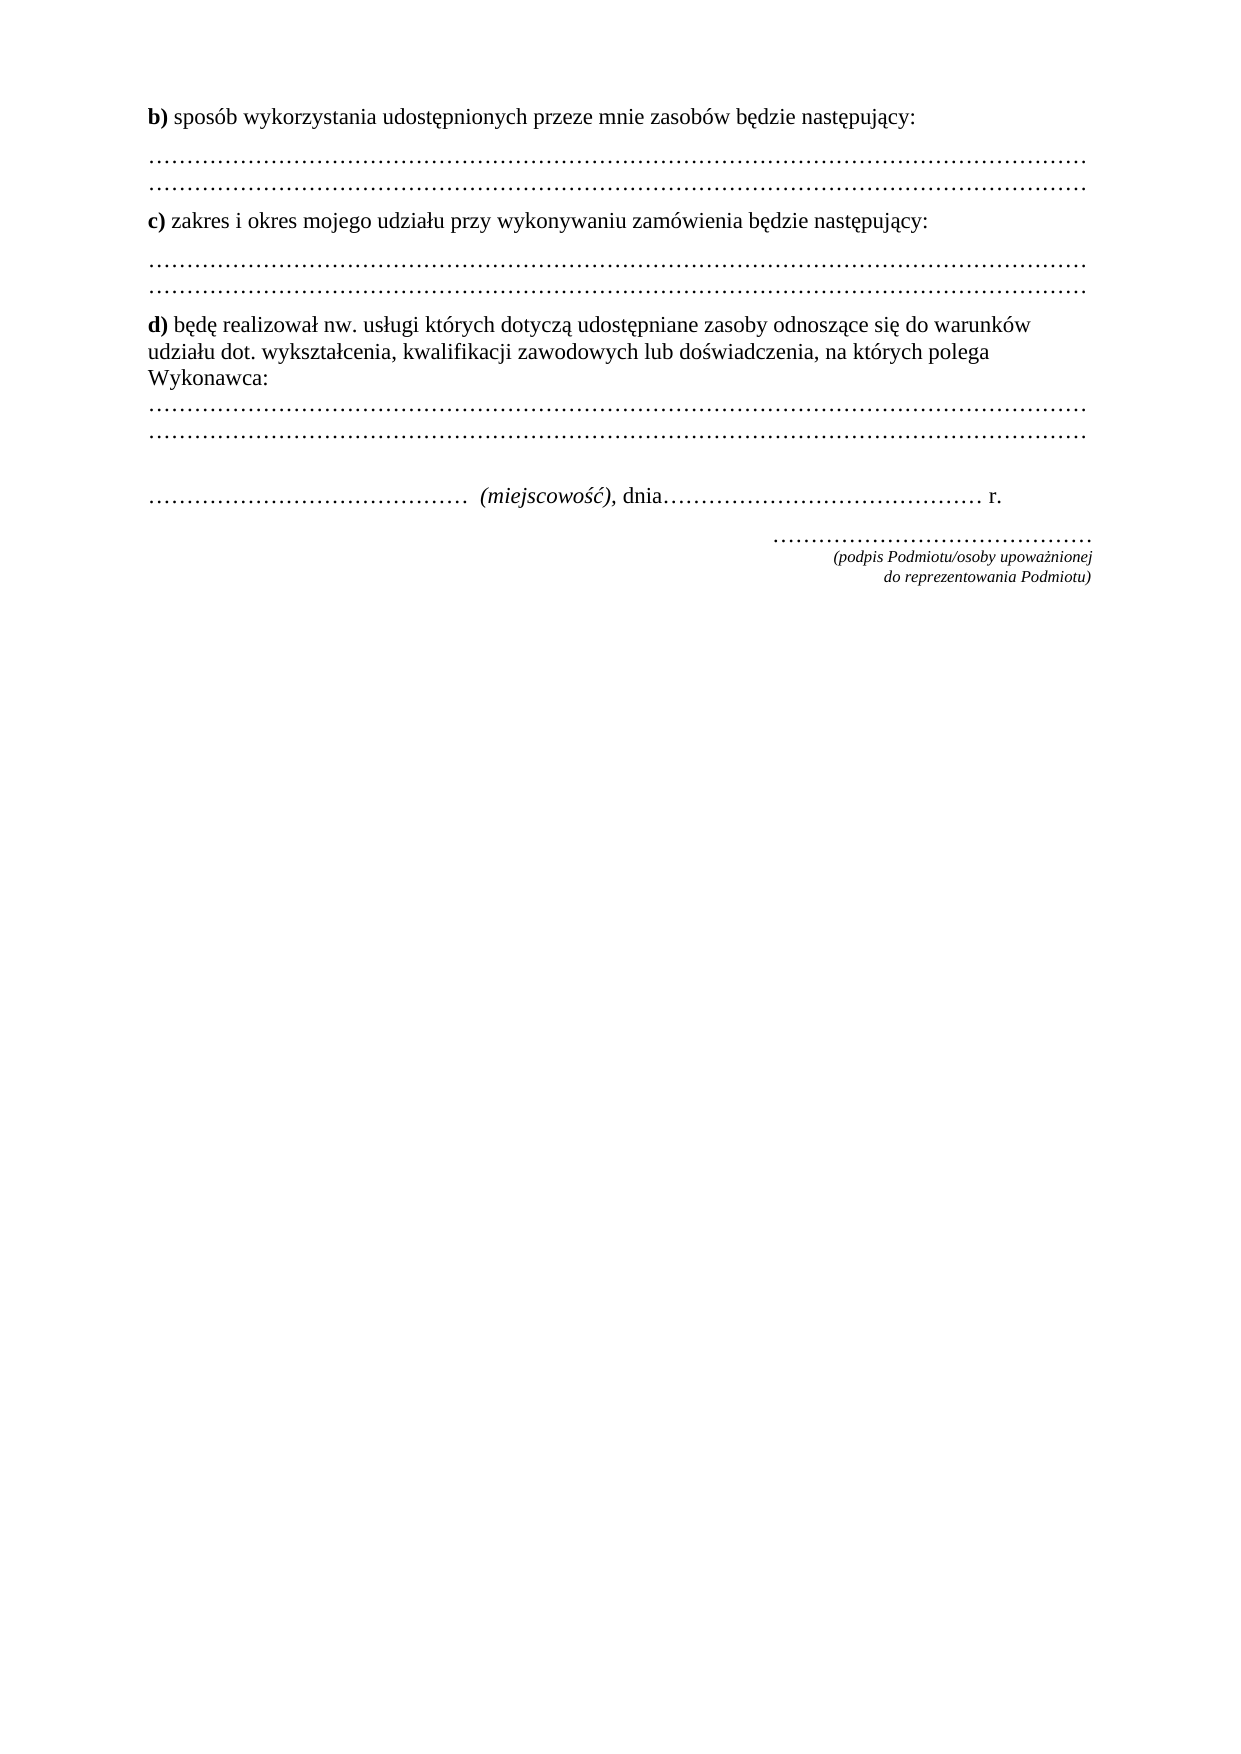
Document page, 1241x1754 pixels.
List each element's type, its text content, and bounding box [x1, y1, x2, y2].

text d) będę realizował nw. usługi których dotyczą udostępniane zasoby odnoszące się do warunków udziału dot. wykształcenia, kwalifikacji zawodowych lub doświadczenia, na których polega Wykonawca: ………………………………………………………………………………………………………………………………………………………………………………………………………………………… [148, 311, 1092, 443]
text c) zakres i okres mojego udziału przy wykonywaniu zamówienia będzie następujący: [148, 207, 1092, 234]
text do reprezentowania Podmiotu) [148, 566, 1092, 586]
text …………………………………… [148, 521, 1092, 547]
text (podpis Podmiotu/osoby upoważnionej [148, 547, 1092, 566]
text b) sposób wykorzystania udostępnionych przeze mnie zasobów będzie następujący: [148, 103, 1092, 130]
text ………………………………………………………………………………………………………………………………………………………………………………………………………………………… [148, 142, 1092, 195]
text ………………………………………………………………………………………………………………………………………………………………………………………………………………………… [148, 246, 1092, 299]
text …………………………………… (miejscowość), dnia…………………………………… r. [148, 482, 1092, 508]
